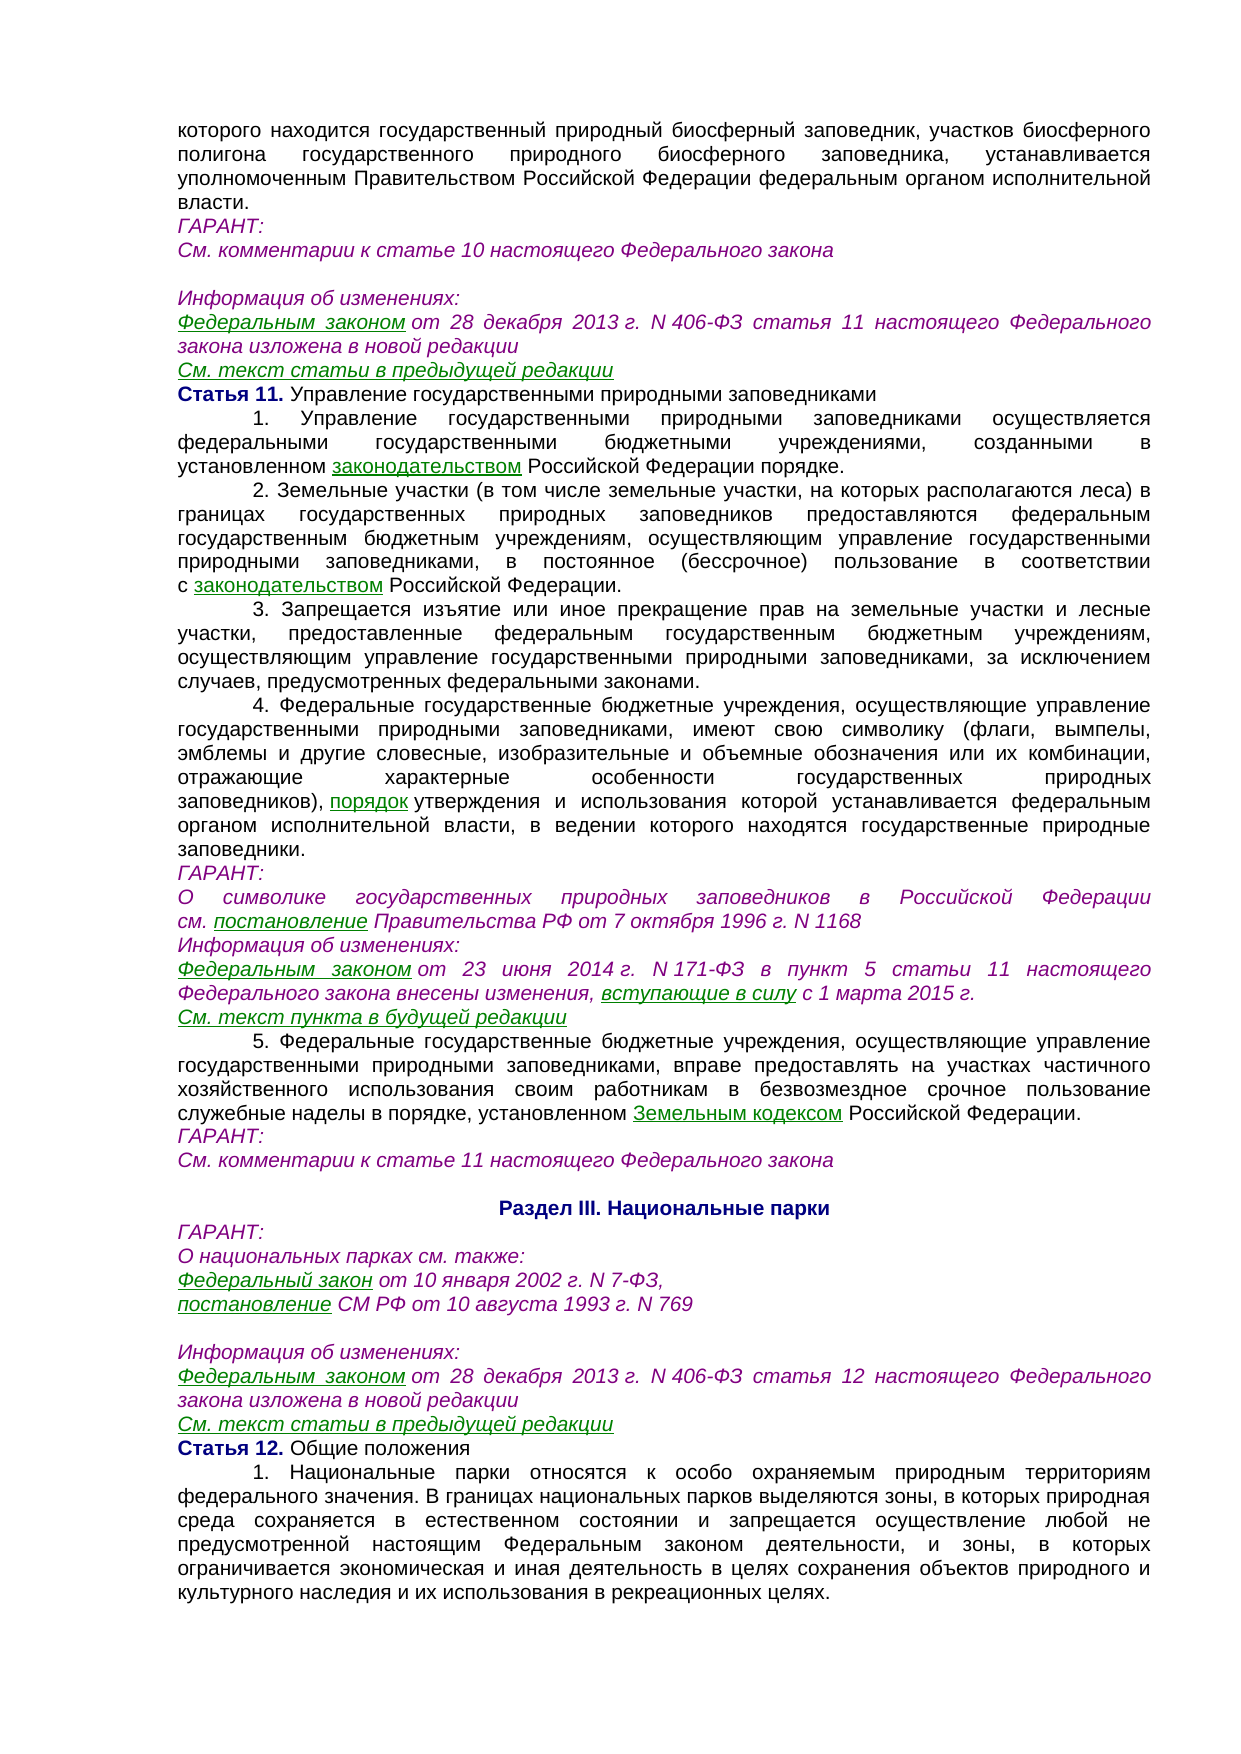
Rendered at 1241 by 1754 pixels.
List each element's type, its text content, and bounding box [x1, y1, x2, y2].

text Статья 11. Управление государственными природными заповедниками [177, 382, 1152, 406]
text Федеральным законом от 28 декабря 2013 г. N 406-ФЗ статья 11 настоящего Федерального закона изложена в новой редакции [177, 310, 1152, 358]
text 1. Управление государственными природными заповедниками осуществляется федеральными государственными бюджетными учреждениями, созданными в установленном законодательством Российской Федерации порядке. [177, 406, 1152, 477]
text Информация об изменениях: [177, 286, 1152, 310]
text Федеральным законом от 23 июня 2014 г. N 171-ФЗ в пункт 5 статьи 11 настоящего Федерального закона внесены изменения, вступающие в силу с 1 марта 2015 г. [177, 957, 1152, 1004]
text См. текст статьи в предыдущей редакции [177, 1412, 1152, 1436]
text Статья 12. Общие положения [177, 1436, 1152, 1460]
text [177, 118, 1152, 214]
text Федеральный закон от 10 января 2002 г. N 7-ФЗ, [177, 1268, 1152, 1292]
text См. комментарии к статье 10 настоящего Федерального закона [177, 238, 1152, 262]
text О символике государственных природных заповедников в Российской Федерации см. постановление Правительства РФ от 7 октября 1996 г. N 1168 [177, 885, 1152, 933]
text 4. Федеральные государственные бюджетные учреждения, осуществляющие управление государственными природными заповедниками, имеют свою символику (флаги, вымпелы, эмблемы и другие словесные, изобразительные и объемные обозначения или их комбинации, отражающие характерные особенности государственных природных заповедников), порядок утверждения и использования которой устанавливается федеральным органом исполнительной власти, в ведении которого находятся государственные природные заповедники. [177, 693, 1152, 861]
text ГАРАНТ: [177, 861, 1152, 885]
text 1. Национальные парки относятся к особо охраняемым природным территориям федерального значения. В границах национальных парков выделяются зоны, в которых природная среда сохраняется в естественном состоянии и запрещается осуществление любой не предусмотренной настоящим Федеральным законом деятельности, и зоны, в которых ограничивается экономическая и иная деятельность в целях сохранения объектов природного и культурного наследия и их использования в рекреационных целях. [177, 1460, 1152, 1603]
text О национальных парках см. также: [177, 1244, 1152, 1268]
text 5. Федеральные государственные бюджетные учреждения, осуществляющие управление государственными природными заповедниками, вправе предоставлять на участках частичного хозяйственного использования своим работникам в безвозмездное срочное пользование служебные наделы в порядке, установленном Земельным кодексом Российской Федерации. [177, 1028, 1152, 1124]
text См. комментарии к статье 11 настоящего Федерального закона [177, 1148, 1152, 1172]
text ГАРАНТ: [177, 214, 1152, 238]
text Информация об изменениях: [177, 1340, 1152, 1364]
text Раздел III. Национальные парки [177, 1196, 1152, 1220]
text постановление СМ РФ от 10 августа 1993 г. N 769 [177, 1292, 1152, 1316]
text 2. Земельные участки (в том числе земельные участки, на которых располагаются леса) в границах государственных природных заповедников предоставляются федеральным государственным бюджетным учреждениям, осуществляющим управление государственными природными заповедниками, в постоянное (бессрочное) пользование в соответствии с законодательством Российской Федерации. [177, 477, 1152, 597]
text Информация об изменениях: [177, 933, 1152, 957]
text См. текст статьи в предыдущей редакции [177, 358, 1152, 382]
text 3. Запрещается изъятие или иное прекращение прав на земельные участки и лесные участки, предоставленные федеральным государственным бюджетным учреждениям, осуществляющим управление государственными природными заповедниками, за исключением случаев, предусмотренных федеральными законами. [177, 597, 1152, 693]
text Федеральным законом от 28 декабря 2013 г. N 406-ФЗ статья 12 настоящего Федерального закона изложена в новой редакции [177, 1364, 1152, 1412]
text ГАРАНТ: [177, 1124, 1152, 1148]
text ГАРАНТ: [177, 1220, 1152, 1244]
text См. текст пункта в будущей редакции [177, 1004, 1152, 1028]
